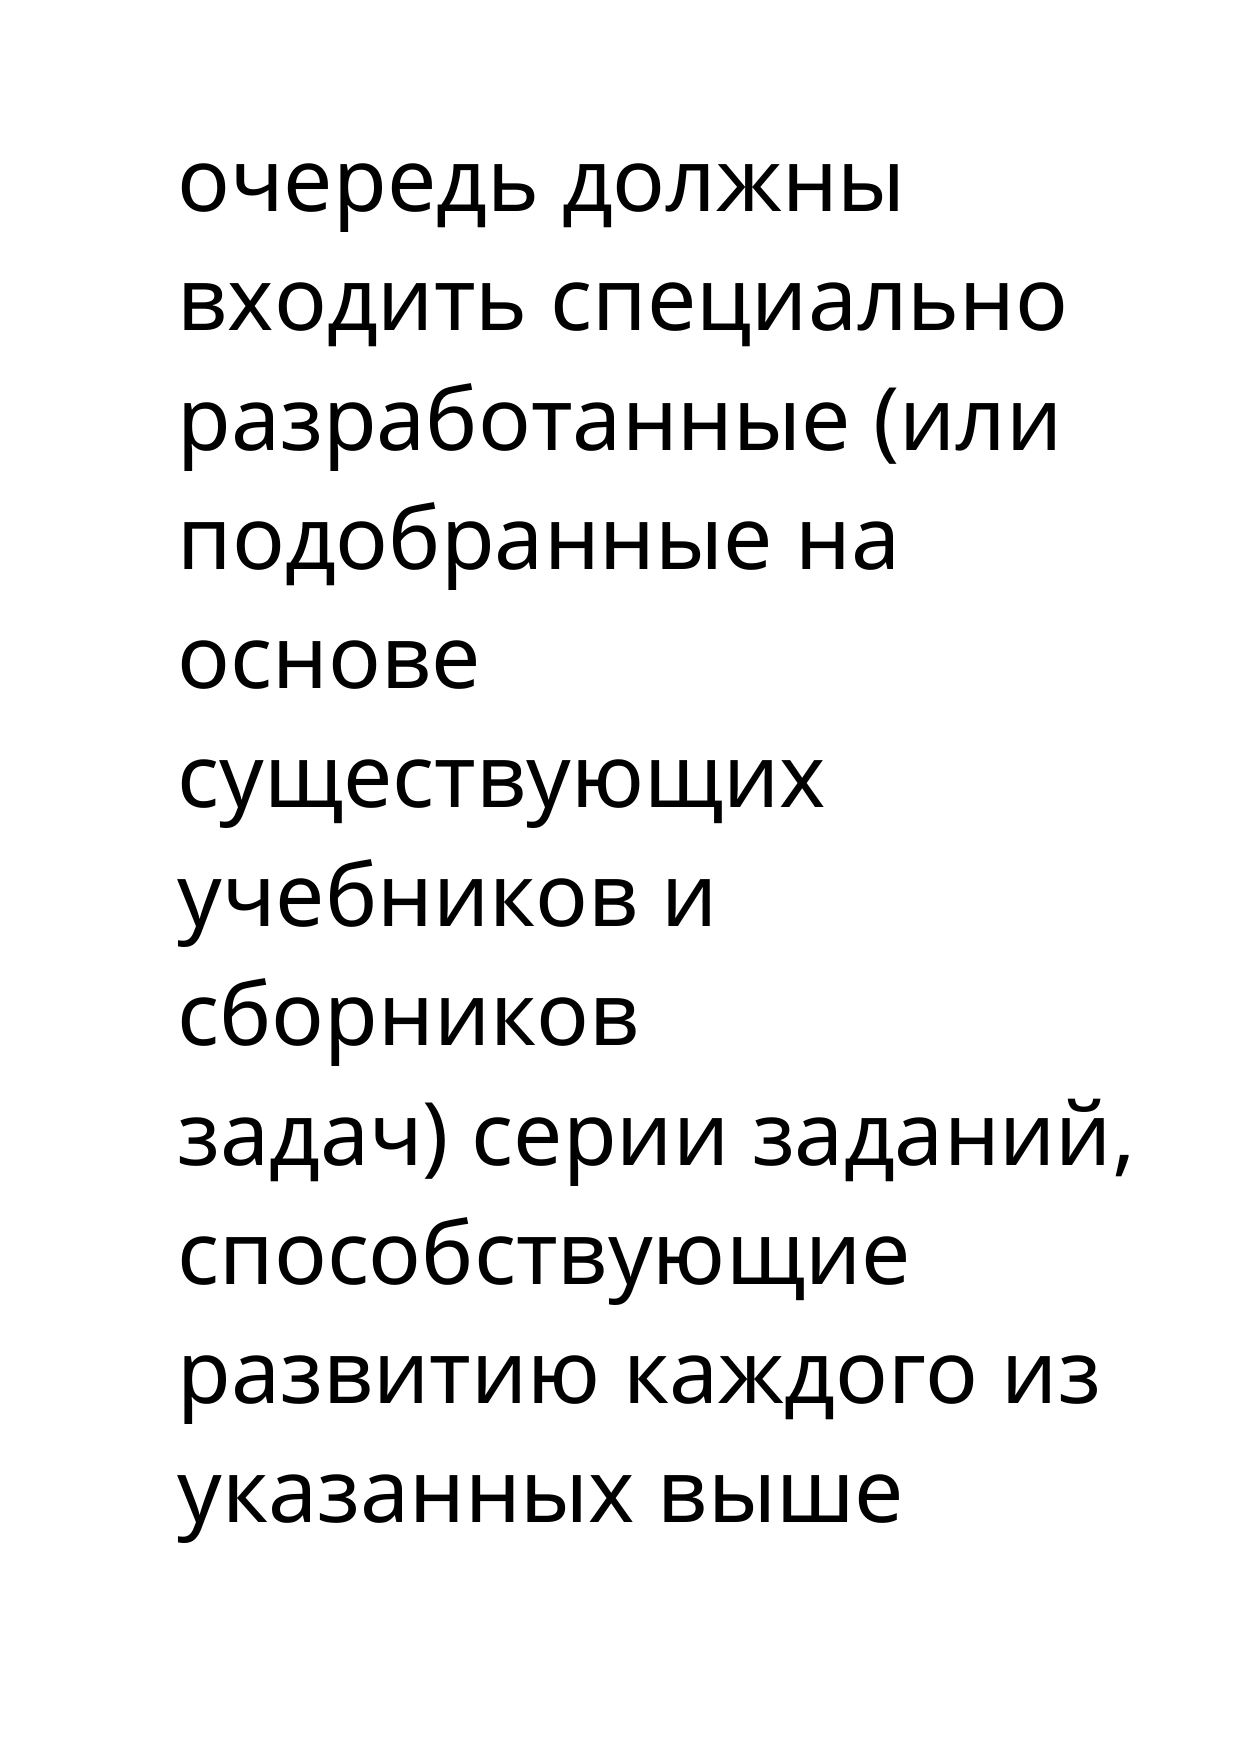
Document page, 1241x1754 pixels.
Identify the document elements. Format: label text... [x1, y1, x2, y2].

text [177, 1071, 1152, 1548]
text очередь должны входить специально разработанные (или подобранные на основе существующих учебников и сборников [177, 118, 1152, 1071]
